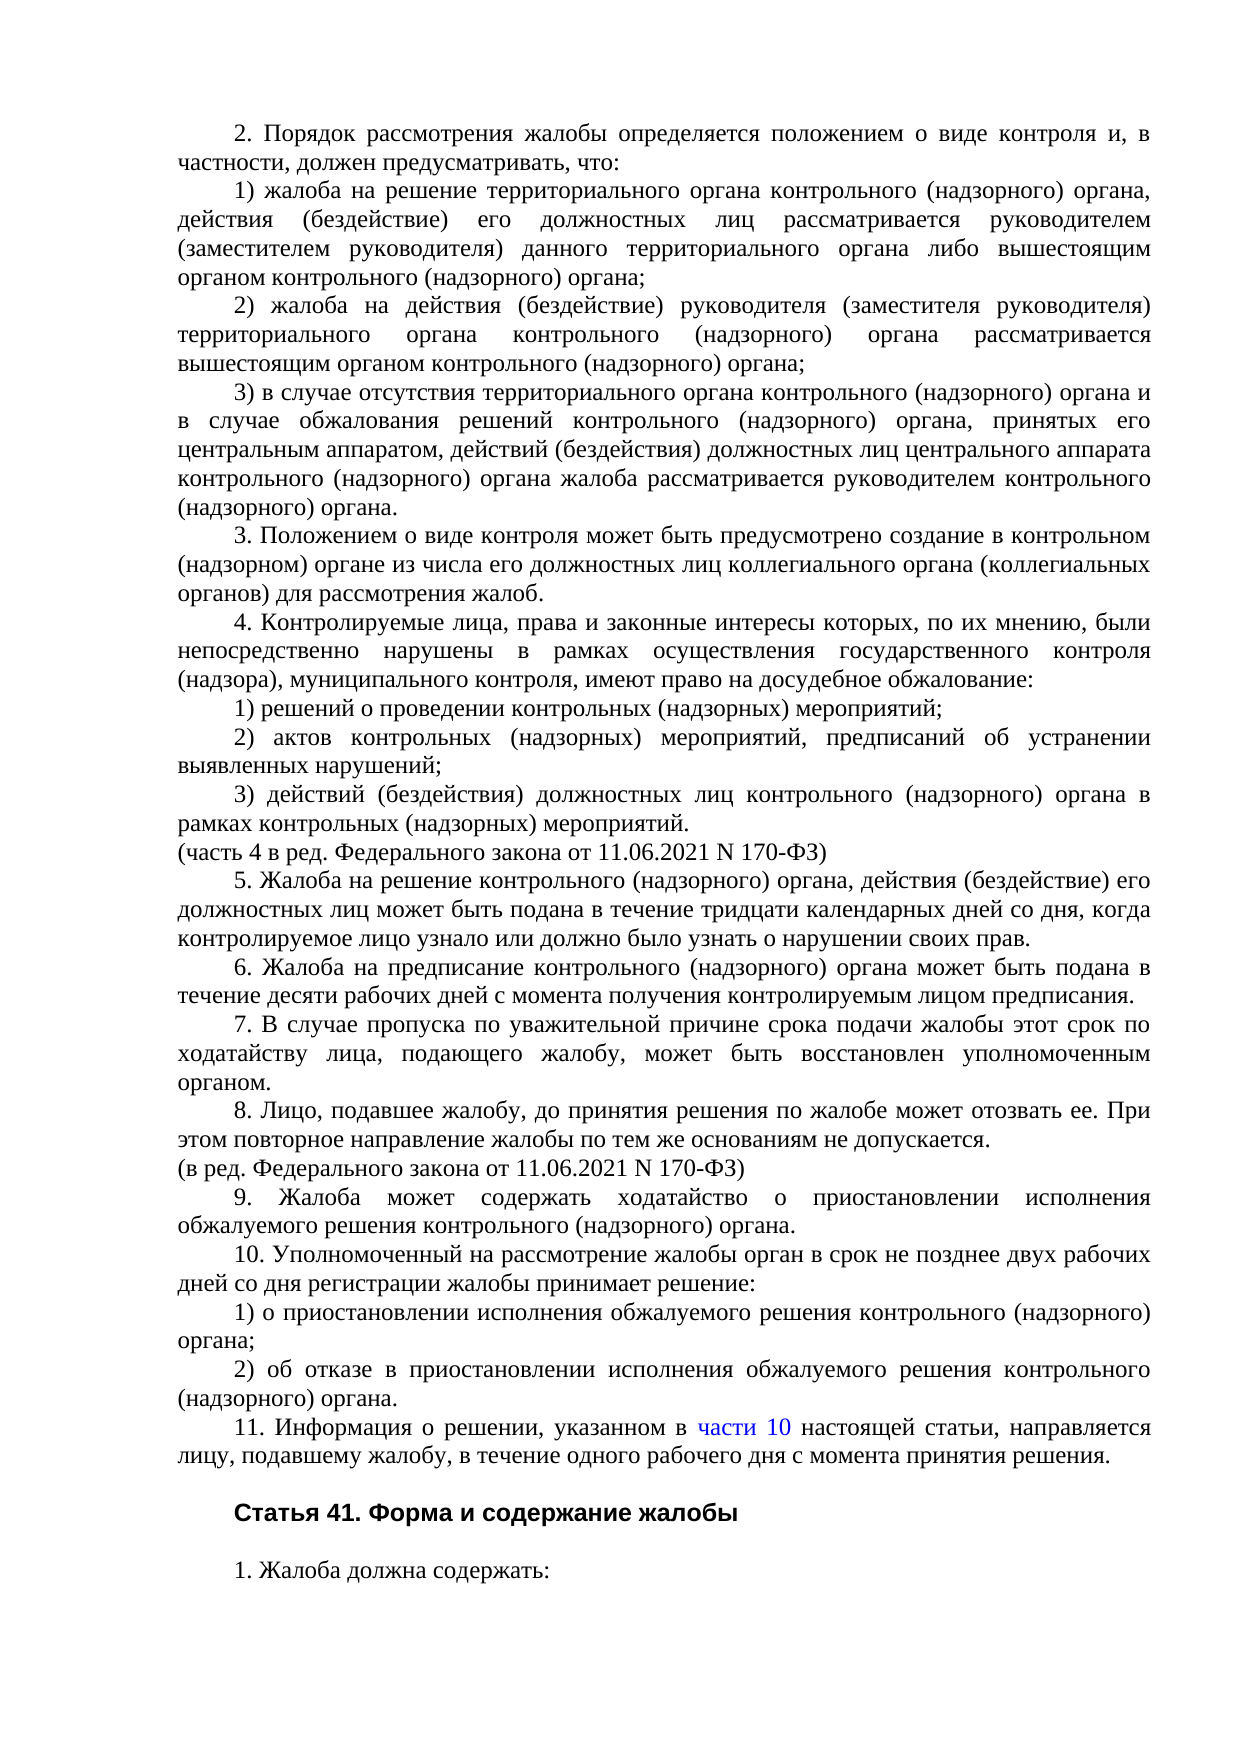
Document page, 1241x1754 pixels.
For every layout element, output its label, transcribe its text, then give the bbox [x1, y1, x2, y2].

text 2) об отказе в приостановлении исполнения обжалуемого решения контрольного (надзорного) органа. [177, 1354, 1152, 1412]
text 8. Лицо, подавшее жалобу, до принятия решения по жалобе может отозвать ее. При этом повторное направление жалобы по тем же основаниям не допускается. [177, 1096, 1152, 1153]
text 1. Жалоба должна содержать: [177, 1556, 1152, 1584]
text 11. Информация о решении, указанном в части 10 настоящей статьи, направляется лицу, подавшему жалобу, в течение одного рабочего дня с момента принятия решения. [177, 1412, 1152, 1469]
text 1) решений о проведении контрольных (надзорных) мероприятий; [177, 693, 1152, 722]
text 6. Жалоба на предписание контрольного (надзорного) органа может быть подана в течение десяти рабочих дней с момента получения контролируемым лицом предписания. [177, 952, 1152, 1009]
text 4. Контролируемые лица, права и законные интересы которых, по их мнению, были непосредственно нарушены в рамках осуществления государственного контроля (надзора), муниципального контроля, имеют право на досудебное обжалование: [177, 607, 1152, 693]
text 5. Жалоба на решение контрольного (надзорного) органа, действия (бездействие) его должностных лиц может быть подана в течение тридцати календарных дней со дня, когда контролируемое лицо узнало или должно было узнать о нарушении своих прав. [177, 866, 1152, 952]
text (часть 4 в ред. Федерального закона от 11.06.2021 N 170-ФЗ) [177, 837, 1152, 866]
text 2) актов контрольных (надзорных) мероприятий, предписаний об устранении выявленных нарушений; [177, 722, 1152, 779]
text 3. Положением о виде контроля может быть предусмотрено создание в контрольном (надзорном) органе из числа его должностных лиц коллегиального органа (коллегиальных органов) для рассмотрения жалоб. [177, 521, 1152, 607]
text 1) жалоба на решение территориального органа контрольного (надзорного) органа, действия (бездействие) его должностных лиц рассматривается руководителем (заместителем руководителя) данного территориального органа либо вышестоящим органом контрольного (надзорного) органа; [177, 176, 1152, 291]
text 3) действий (бездействия) должностных лиц контрольного (надзорного) органа в рамках контрольных (надзорных) мероприятий. [177, 779, 1152, 837]
text 7. В случае пропуска по уважительной причине срока подачи жалобы этот срок по ходатайству лица, подающего жалобу, может быть восстановлен уполномоченным органом. [177, 1009, 1152, 1096]
text 2. Порядок рассмотрения жалобы определяется положением о виде контроля и, в частности, должен предусматривать, что: [177, 118, 1152, 176]
text 1) о приостановлении исполнения обжалуемого решения контрольного (надзорного) органа; [177, 1297, 1152, 1354]
text 9. Жалоба может содержать ходатайство о приостановлении исполнения обжалуемого решения контрольного (надзорного) органа. [177, 1182, 1152, 1239]
text 3) в случае отсутствия территориального органа контрольного (надзорного) органа и в случае обжалования решений контрольного (надзорного) органа, принятых его центральным аппаратом, действий (бездействия) должностных лиц центрального аппарата контрольного (надзорного) органа жалоба рассматривается руководителем контрольного (надзорного) органа. [177, 377, 1152, 521]
text Статья 41. Форма и содержание жалобы [177, 1498, 1152, 1527]
text 10. Уполномоченный на рассмотрение жалобы орган в срок не позднее двух рабочих дней со дня регистрации жалобы принимает решение: [177, 1239, 1152, 1297]
text 2) жалоба на действия (бездействие) руководителя (заместителя руководителя) территориального органа контрольного (надзорного) органа рассматривается вышестоящим органом контрольного (надзорного) органа; [177, 291, 1152, 377]
text (в ред. Федерального закона от 11.06.2021 N 170-ФЗ) [177, 1153, 1152, 1182]
